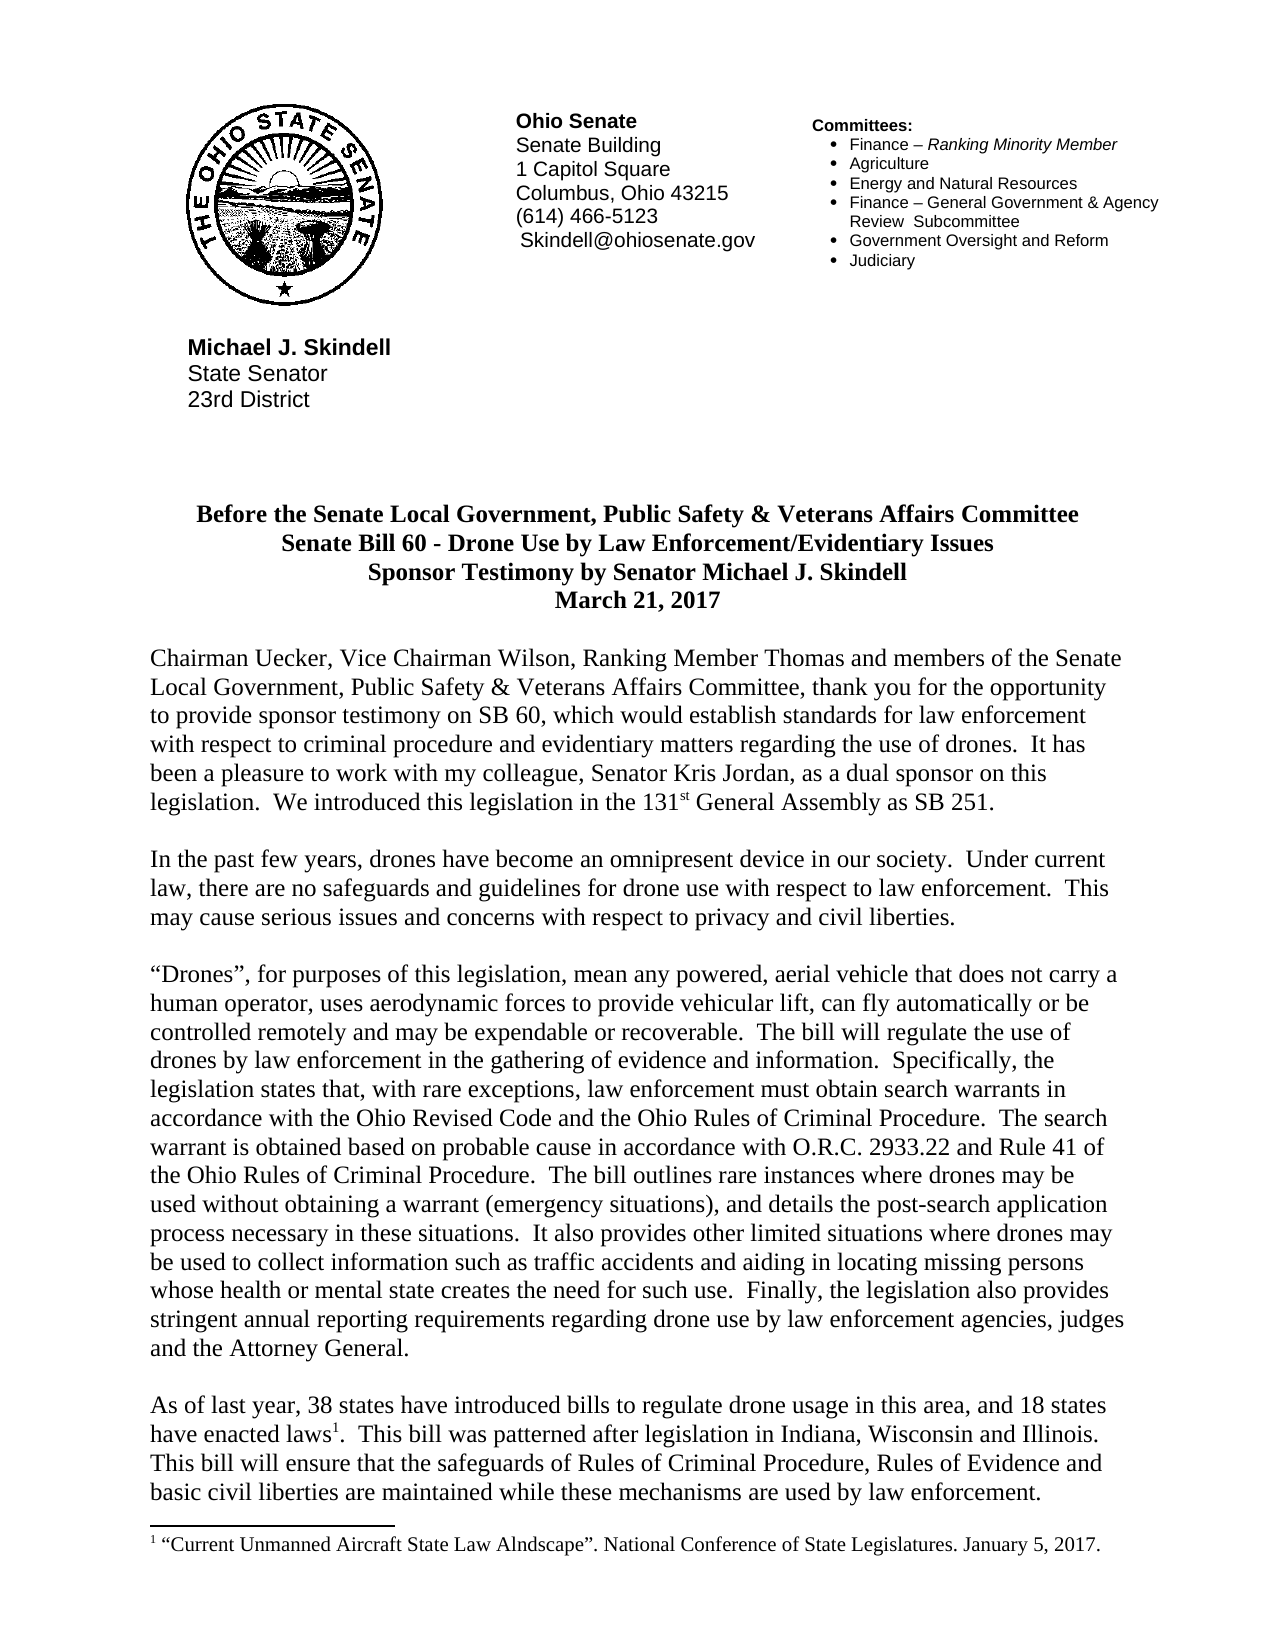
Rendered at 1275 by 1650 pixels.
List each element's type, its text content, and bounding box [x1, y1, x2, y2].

text “Drones”, for purposes of this legislation, mean any powered, aerial vehicle that does not carry a human operator, uses aerodynamic forces to provide vehicular lift, can fly automatically or be controlled remotely and may be expendable or recoverable. The bill will regulate the use of drones by law enforcement in the gathering of evidence and information. Specifically, the legislation states that, with rare exceptions, law enforcement must obtain search warrants in accordance with the Ohio Revised Code and the Ohio Rules of Criminal Procedure. The search warrant is obtained based on probable cause in accordance with O.R.C. 2933.22 and Rule 41 of the Ohio Rules of Criminal Procedure. The bill outlines rare instances where drones may be used without obtaining a warrant (emergency situations), and details the post-search application process necessary in these situations. It also provides other limited situations where drones may be used to collect information such as traffic accidents and aiding in locating missing persons whose health or mental state creates the need for such use. Finally, the legislation also provides stringent annual reporting requirements regarding drone use by law enforcement agencies, judges and the Attorney General. [150, 959, 1125, 1362]
picture [171, 95, 396, 228]
text Skindell@ohiosenate.gov [150, 228, 796, 252]
text (614) 466-5123 [300, 204, 796, 228]
text 23rd District [150, 386, 1125, 413]
text March 21, 2017 [150, 585, 1125, 614]
text State Senator [150, 360, 1125, 386]
text Michael J. Skindell [150, 334, 1125, 360]
text Senate Building [300, 132, 796, 156]
text Chairman Uecker, Vice Chairman Wilson, Ranking Member Thomas and members of the Senate Local Government, Public Safety & Veterans Affairs Committee, thank you for the opportunity to provide sponsor testimony on SB 60, which would establish standards for law enforcement with respect to criminal procedure and evidentiary matters regarding the use of drones. It has been a pleasure to work with my colleague, Senator Kris Jordan, as a dual sponsor on this legislation. We introduced this legislation in the 131st General Assembly as SB 251. [150, 643, 1125, 815]
text In the past few years, drones have become an omnipresent device in our society. Under current law, there are no safeguards and guidelines for drone use with respect to law enforcement. This may cause serious issues and concerns with respect to privacy and civil liberties. [150, 844, 1125, 930]
text Sponsor Testimony by Senator Michael J. Skindell [150, 557, 1125, 585]
text 1 Capitol Square [300, 156, 796, 180]
text Before the Senate Local Government, Public Safety & Veterans Affairs Committee [150, 499, 1125, 528]
text Columbus, Ohio 43215 [300, 180, 796, 204]
list Ohio Senate [300, 108, 796, 132]
text Senate Bill 60 - Drone Use by Law Enforcement/Evidentiary Issues [150, 528, 1125, 557]
picture [171, 252, 396, 324]
text As of last year, 38 states have introduced bills to regulate drone usage in this area, and 18 states have enacted laws. This bill was patterned after legislation in Indiana, Wisconsin and Illinois. This bill will ensure that the safeguards of Rules of Criminal Procedure, Rules of Evidence and basic civil liberties are maintained while these mechanisms are used by law enforcement. [150, 1390, 1125, 1505]
